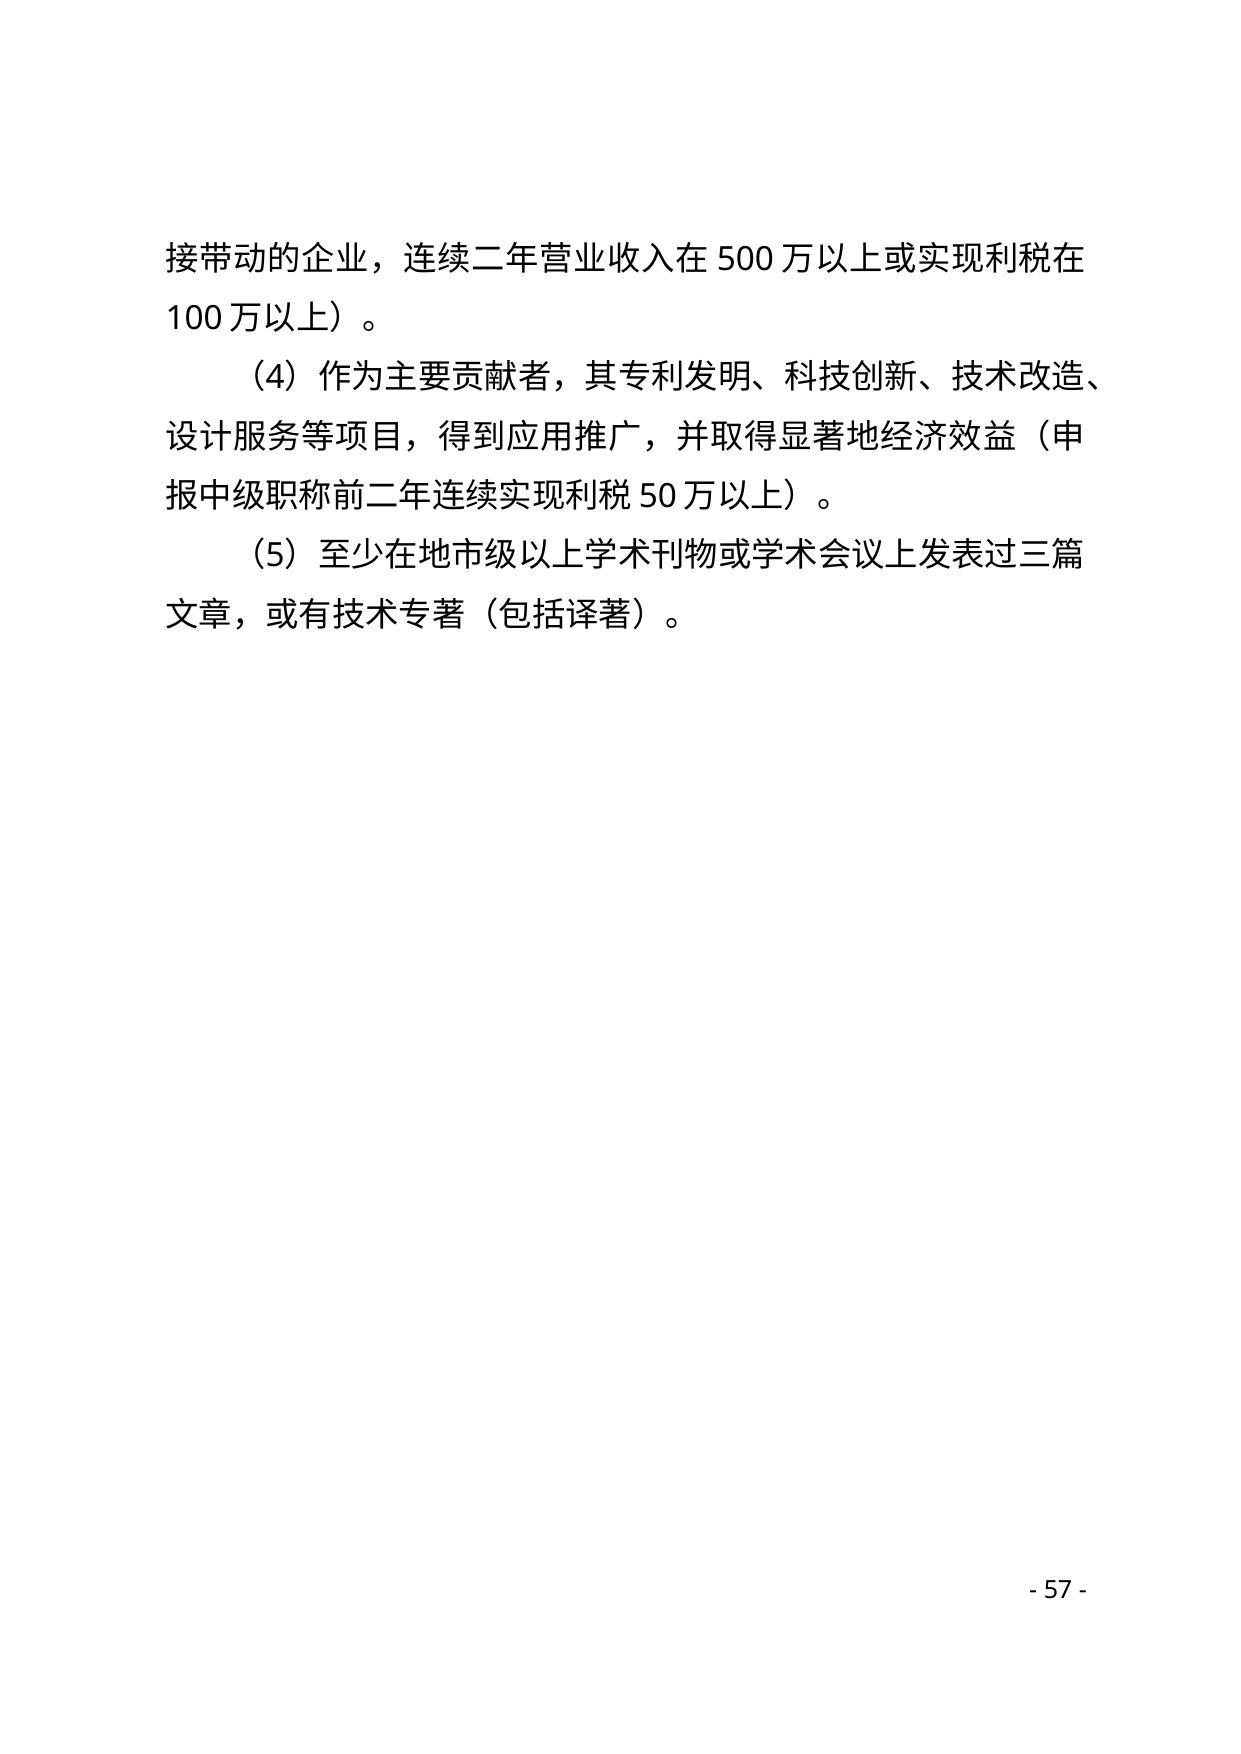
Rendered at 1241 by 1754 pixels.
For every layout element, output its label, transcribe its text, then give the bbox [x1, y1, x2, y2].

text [165, 222, 1087, 341]
text （4）作为主要贡献者，其专利发明、科技创新、技术改造、设计服务等项目，得到应用推广，并取得显著地经济效益（申报中级职称前二年连续实现利税50万以上）。 [165, 341, 1087, 519]
text （5）至少在地市级以上学术刊物或学术会议上发表过三篇文章，或有技术专著（包括译著）。 [165, 519, 1087, 638]
